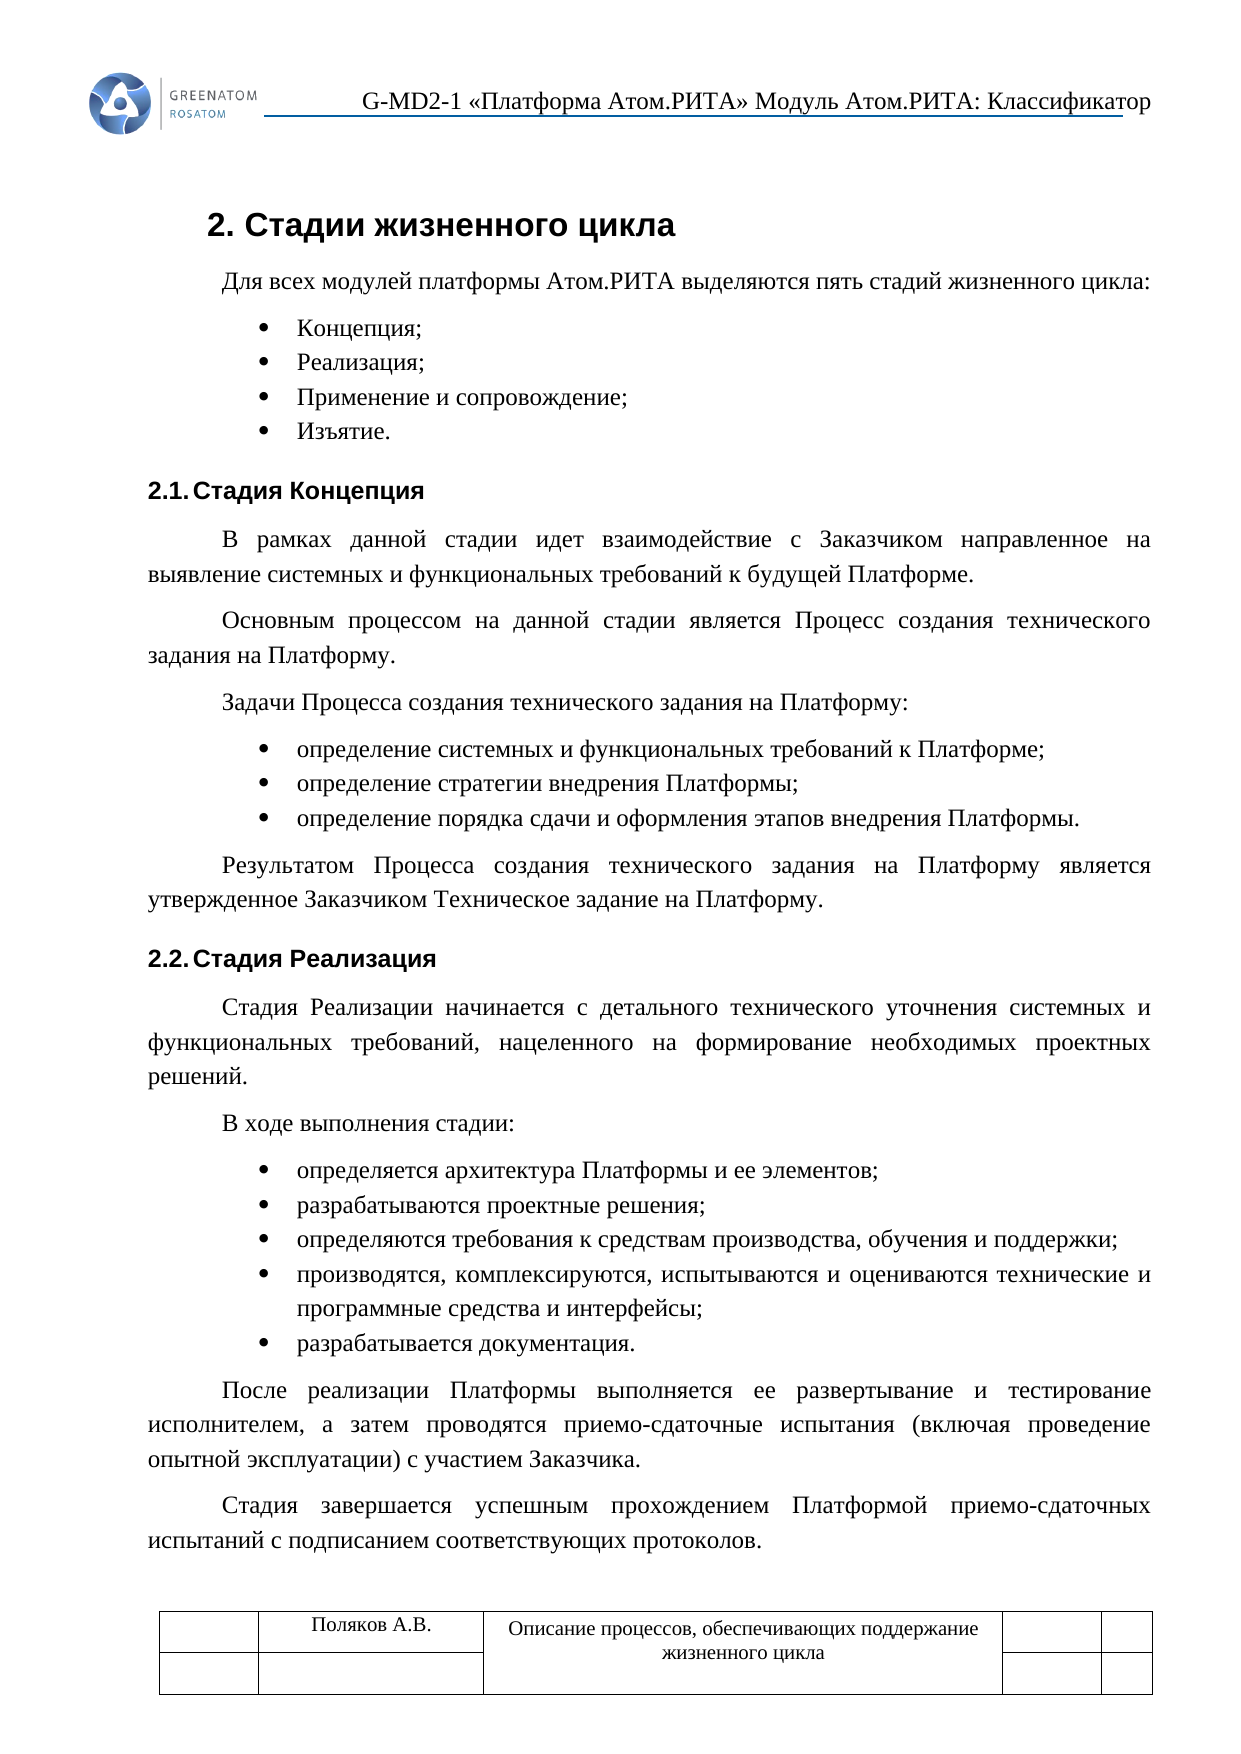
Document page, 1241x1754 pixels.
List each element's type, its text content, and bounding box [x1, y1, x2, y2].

list разрабатываются проектные решения; [259, 1190, 1152, 1218]
text Для всех модулей платформы Атом.РИТА выделяются пять стадий жизненного цикла: [148, 266, 1152, 294]
list определяется архитектура Платформы и ее элементов; [259, 1155, 1152, 1184]
list определение системных и функциональных требований к Платформе; [259, 734, 1152, 763]
text После реализации Платформы выполняется ее развертывание и тестирование исполнителем, а затем проводятся приемо-сдаточные испытания (включая проведение опытной эксплуатации) с участием Заказчика. [148, 1375, 1152, 1472]
text Основным процессом на данной стадии является Процесс создания технического задания на Платформу. [148, 606, 1152, 669]
subtitle Стадия Концепция [148, 476, 1152, 504]
text В рамках данной стадии идет взаимодействие с Заказчиком направленное на выявление системных и функциональных требований к будущей Платформе. [148, 524, 1152, 587]
list Изъятие. [259, 416, 1152, 445]
list Реализация; [259, 347, 1152, 376]
list Применение и сопровождение; [259, 382, 1152, 411]
list производятся, комплексируются, испытываются и оцениваются технические и программные средства и интерфейсы; [259, 1259, 1152, 1322]
list разрабатывается документация. [259, 1328, 1152, 1356]
subtitle Стадия Реализация [148, 944, 1152, 973]
text В ходе выполнения стадии: [148, 1108, 1152, 1137]
text Стадия завершается успешным прохождением Платформой приемо-сдаточных испытаний с подписанием соответствующих протоколов. [148, 1491, 1152, 1554]
text Задачи Процесса создания технического задания на Платформу: [148, 687, 1152, 716]
list определение стратегии внедрения Платформы; [259, 768, 1152, 797]
subtitle Стадии жизненного цикла [207, 205, 1152, 244]
list Концепция; [259, 313, 1152, 342]
text Стадия Реализации начинается с детального технического уточнения системных и функциональных требований, нацеленного на формирование необходимых проектных решений. [148, 992, 1152, 1090]
list определяются требования к средствам производства, обучения и поддержки; [259, 1224, 1152, 1253]
picture [74, 58, 264, 147]
text Результатом Процесса создания технического задания на Платформу является утвержденное Заказчиком Техническое задание на Платформу. [148, 850, 1152, 913]
list определение порядка сдачи и оформления этапов внедрения Платформы. [259, 803, 1152, 832]
